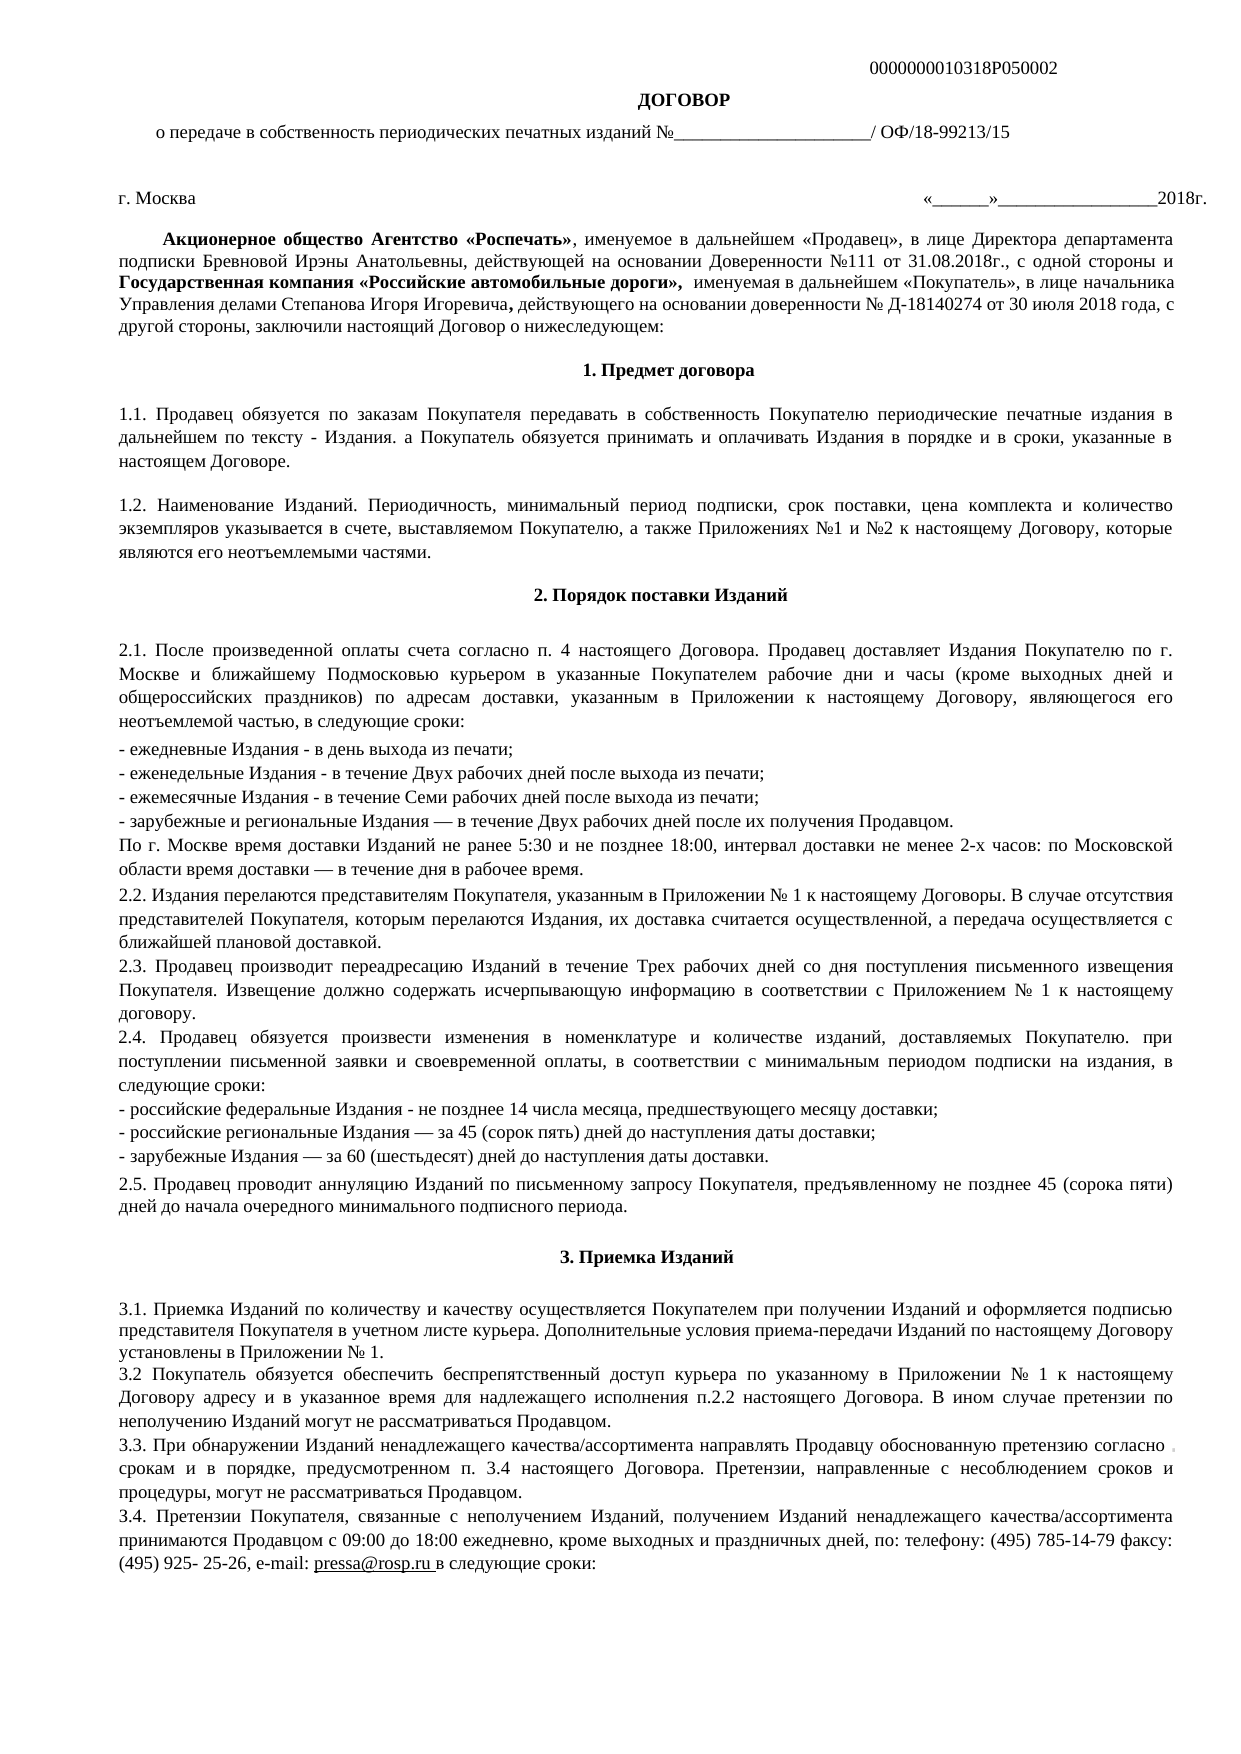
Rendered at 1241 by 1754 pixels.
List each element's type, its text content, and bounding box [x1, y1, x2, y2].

text Акционерное общество Агентство «Роспечать», именуемое в дальнейшем «Продавец», в лице Директора департамента подписки Бревновой Ирэны Анатольевны, действующей на основании Доверенности №111 от 31.08.2018г., с одной стороны и Государственная компания «Российские автомобильные дороги», именуемая в дальнейшем «Покупатель», в лице начальника Управления делами Степанова Игоря Игоревича, действующего на основании доверенности № Д-18140274 от 30 июля 2018 года, с другой стороны, заключили настоящий Договор о нижеследующем: [118, 228, 1175, 336]
text 2.1. После произведенной оплаты счета согласно п. 4 настоящего Договора. Продавец доставляет Издания Покупателю по г. Москве и ближайшему Подмосковью курьером в указанные Покупателем рабочие дни и часы (кроме выходных дней и общероссийских праздников) по адресам доставки, указанным в Приложении к настоящему Договору, являющегося его неотъемлемой частью, в следующие сроки: [118, 639, 1175, 732]
list ежедневные Издания - в день выхода из печати; [118, 738, 1175, 759]
text По г. Москве время доставки Изданий не ранее 5:30 и не позднее 18:00, интервал доставки не менее 2-х часов: по Московской области время доставки — в течение дня в рабочее время. [118, 834, 1175, 879]
text 1.1. Продавец обязуется по заказам Покупателя передавать в собственность Покупателю периодические печатные издания в дальнейшем по тексту - Издания. а Покупатель обязуется принимать и оплачивать Издания в порядке и в сроки, указанные в настоящем Договоре. [118, 402, 1175, 471]
text 1.2. Наименование Изданий. Периодичность, минимальный период подписки, срок поставки, цена комплекта и количество экземпляров указывается в счете, выставляемом Покупателю, а также Приложениях №1 и №2 к настоящему Договору, которые являются его неотъемлемыми частями. [118, 493, 1175, 562]
list российские региональные Издания — за 45 (сорок пять) дней до наступления даты доставки; [118, 1121, 1175, 1143]
list зарубежные и региональные Издания — в течение Двух рабочих дней после их получения Продавцом. [118, 810, 1175, 831]
text 2.2. Издания перелаются представителям Покупателя, указанным в Приложении № 1 к настоящему Договоры. В случае отсутствия представителей Покупателя, которым перелаются Издания, их доставка считается осуществленной, а передача осуществляется с ближайшей плановой доставкой. [118, 884, 1175, 953]
text 3.3. При обнаружении Изданий ненадлежащего качества/ассортимента направлять Продавцу обоснованную претензию согласно срокам и в порядке, предусмотренном п. 3.4 настоящего Договора. Претензии, направленные с несоблюдением сроков и процедуры, могут не рассматриваться Продавцом. [118, 1434, 1175, 1502]
text 3.1. Приемка Изданий по количеству и качеству осуществляется Покупателем при получении Изданий и оформляется подписью представителя Покупателя в учетном листе курьера. Дополнительные условия приема-передачи Изданий по настоящему Договору установлены в Приложении № 1. [119, 1298, 1175, 1362]
text ДОГОВОР [214, 91, 1153, 110]
text 2.5. Продавец проводит аннуляцию Изданий по письменному запросу Покупателя, предъявленному не позднее 45 (сорока пяти) дней до начала очередного минимального подписного периода. [119, 1173, 1175, 1216]
text 2.4. Продавец обязуется произвести изменения в номенклатуре и количестве изданий, доставляемых Покупателю. при поступлении письменной заявки и своевременной оплаты, в соответствии с минимальным периодом подписки на издания, в следующие сроки: [118, 1026, 1175, 1095]
text г. Москва «______»_________________2018г. [118, 187, 1181, 208]
text 1. Предмет договора [118, 359, 1175, 380]
text о передаче в собственность периодических печатных изданий №_____________________/ ОФ/18-99213/15 [118, 123, 1153, 142]
text 2.3. Продавец производит переадресацию Изданий в течение Трех рабочих дней со дня поступления письменного извещения Покупателя. Извещение должно содержать исчерпывающую информацию в соответствии с Приложением № 1 к настоящему договору. [118, 955, 1175, 1024]
list еженедельные Издания - в течение Двух рабочих дней после выхода из печати; [118, 762, 1175, 783]
text 2. Порядок поставки Изданий [156, 584, 1166, 606]
text З.4. Претензии Покупателя, связанные с неполучением Изданий, получением Изданий ненадлежащего качества/ассортимента принимаются Продавцом с 09:00 до 18:00 ежедневно, кроме выходных и праздничных дней, по: телефону: (495) 785-14-79 факсу: (495) 925- 25-26, e-mail: pressa@rosp.ru в следующие сроки: [118, 1505, 1175, 1574]
list ежемесячные Издания - в течение Семи рабочих дней после выхода из печати; [118, 786, 1175, 807]
list российские федеральные Издания - не позднее 14 числа месяца, предшествующего месяцу доставки; [118, 1097, 1175, 1119]
text 0000000010318Р050002 [214, 59, 1181, 78]
text З. Приемка Изданий [119, 1246, 1175, 1268]
text 3.2 Покупатель обязуется обеспечить беспрепятственный доступ курьера по указанному в Приложении № 1 к настоящему Договору адресу и в указанное время для надлежащего исполнения п.2.2 настоящего Договора. В ином случае претензии по неполучению Изданий могут не рассматриваться Продавцом. [118, 1362, 1175, 1431]
list зарубежные Издания — за 60 (шестьдесят) дней до наступления даты доставки. [118, 1145, 1175, 1167]
